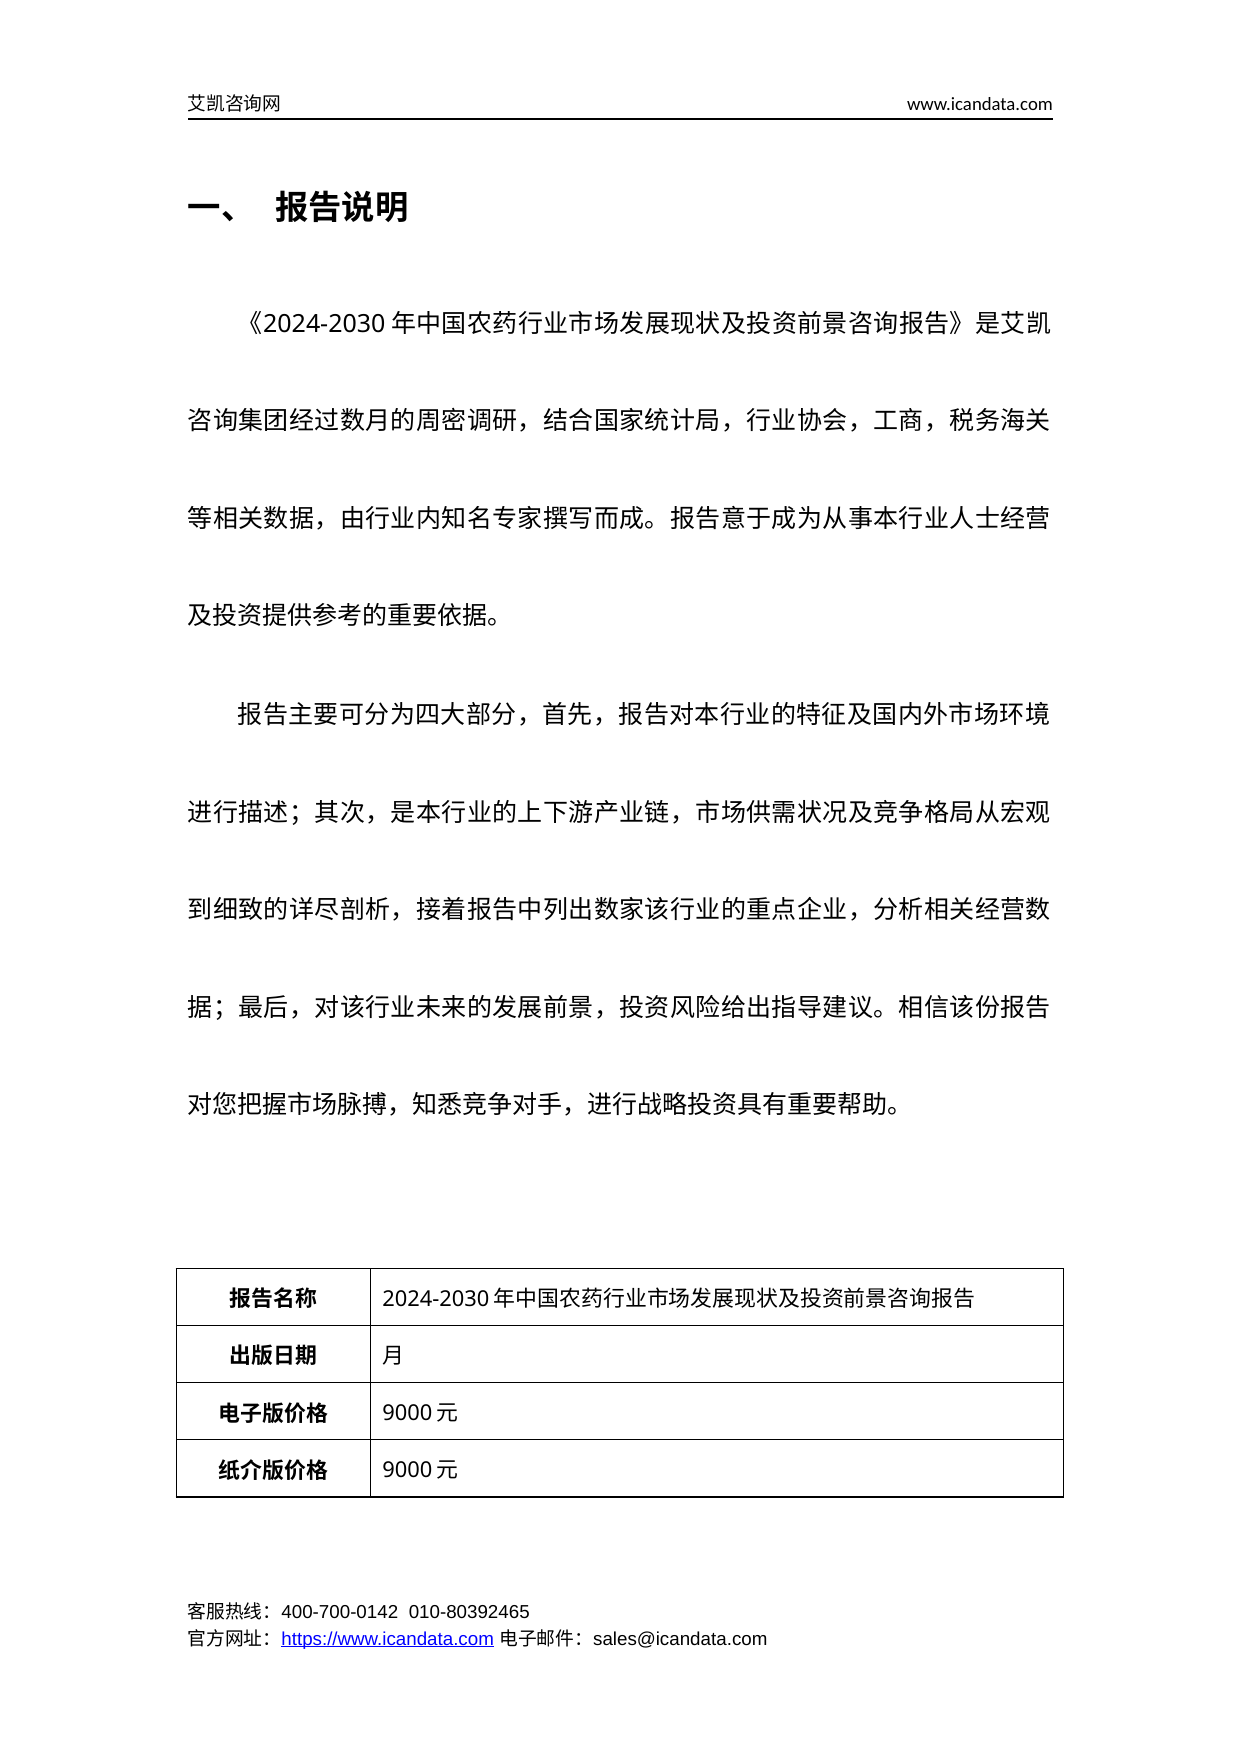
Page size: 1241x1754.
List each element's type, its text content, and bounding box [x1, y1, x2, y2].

table_header 2024-2030年中国农药行业市场发展现状及投资前景咨询报告 [371, 1269, 1063, 1325]
table_header 报告名称 [177, 1269, 370, 1325]
table_cell 9000元 [371, 1383, 1063, 1439]
table_cell 9000元 [371, 1440, 1063, 1496]
table_cell 月 [371, 1326, 1063, 1382]
text 《2024-2030年中国农药行业市场发展现状及投资前景咨询报告》是艾凯咨询集团经过数月的周密调研，结合国家统计局，行业协会，工商，税务海关等相关数据，由行业内知名专家撰写而成。报告意于成为从事本行业人士经营及投资提供参考的重要依据。 [187, 289, 1053, 646]
table_cell 电子版价格 [177, 1383, 370, 1439]
subtitle 报告说明 [187, 172, 1053, 237]
text 报告主要可分为四大部分，首先，报告对本行业的特征及国内外市场环境进行描述；其次，是本行业的上下游产业链，市场供需状况及竞争格局从宏观到细致的详尽剖析，接着报告中列出数家该行业的重点企业，分析相关经营数据；最后，对该行业未来的发展前景，投资风险给出指导建议。相信该份报告对您把握市场脉搏，知悉竞争对手，进行战略投资具有重要帮助。 [187, 681, 1053, 1136]
table_cell 出版日期 [177, 1326, 370, 1382]
table_cell 纸介版价格 [177, 1440, 370, 1496]
